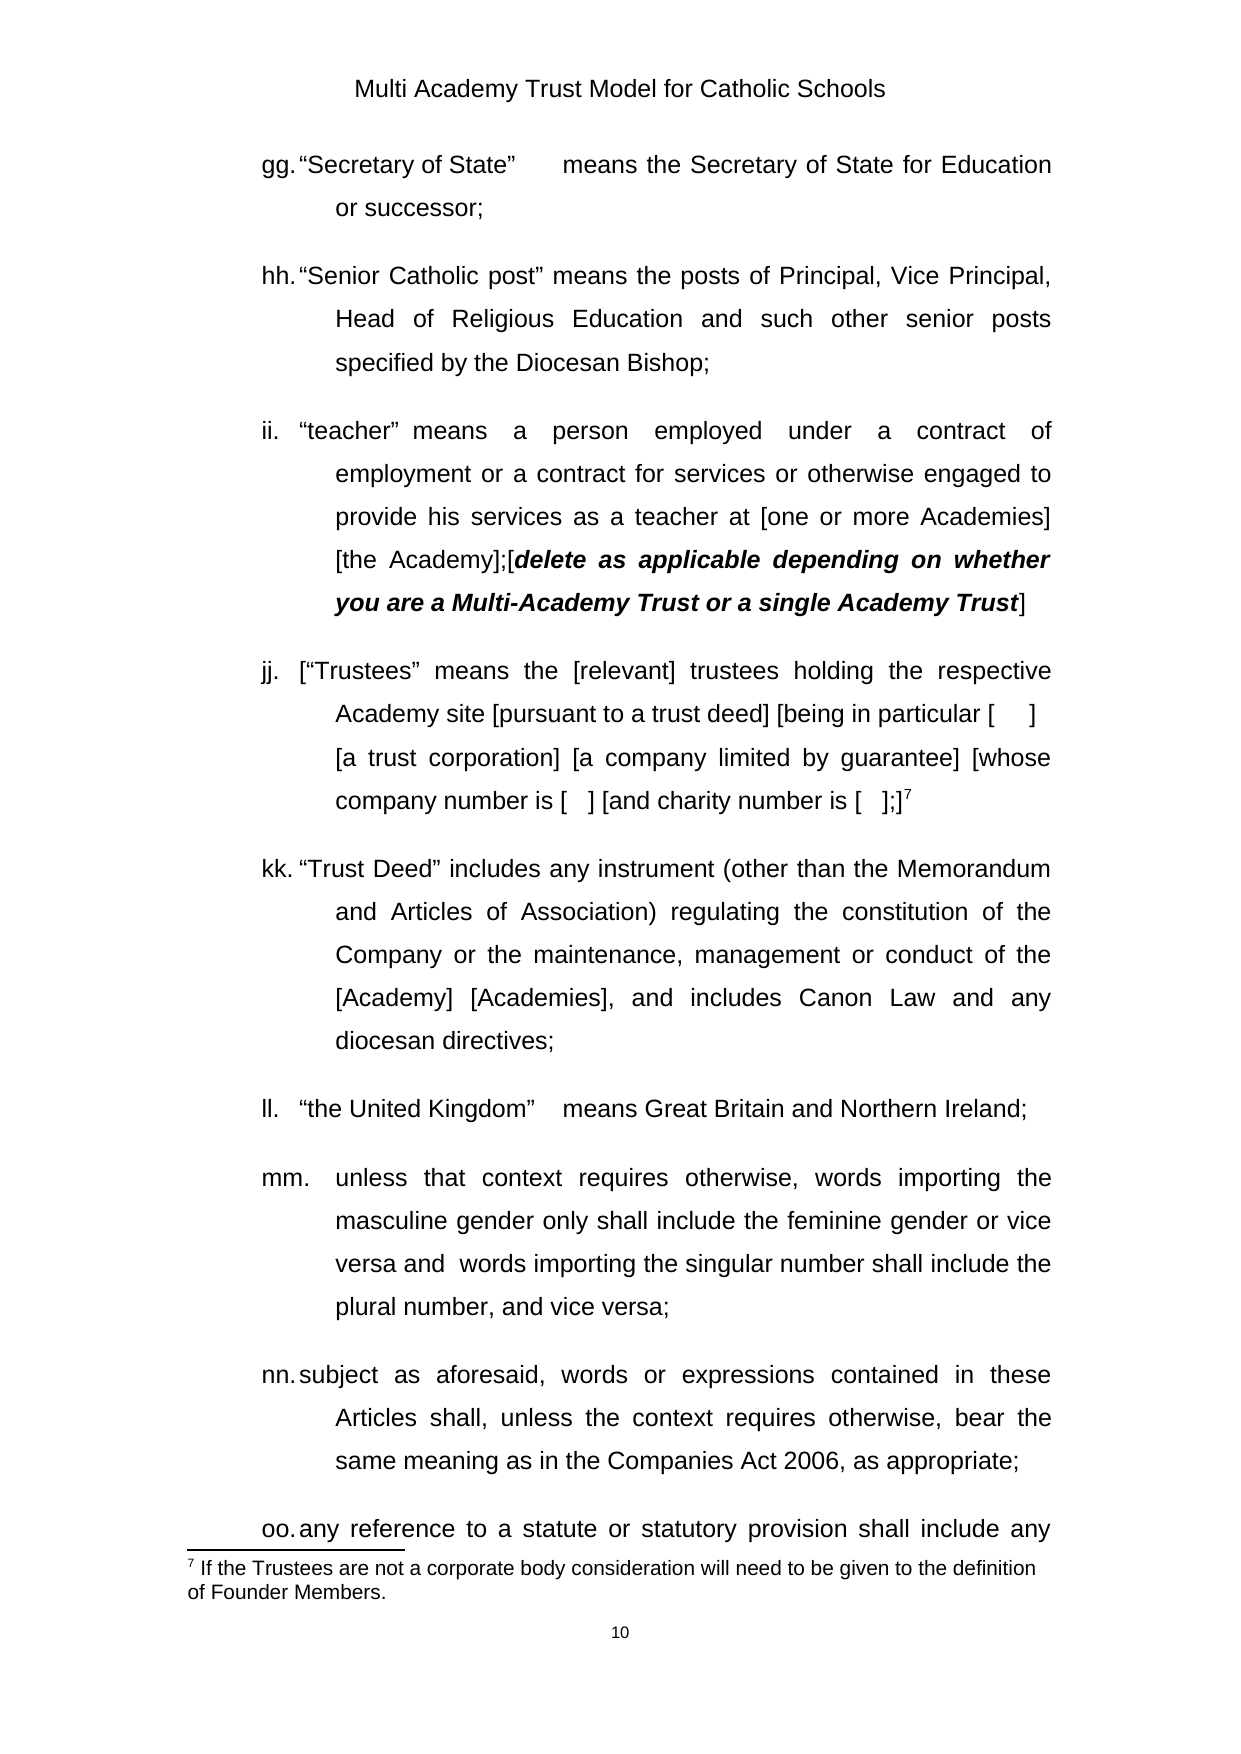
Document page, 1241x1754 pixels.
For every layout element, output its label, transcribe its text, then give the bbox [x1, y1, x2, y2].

list “Trust Deed” includes any instrument (other than the Memorandum and Articles of Association) regulating the constitution of the Company or the maintenance, management or conduct of the [Academy] [Academies], and includes Canon Law and any diocesan directives; [261, 854, 1053, 1055]
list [261, 1514, 1053, 1543]
list unless that context requires otherwise, words importing the masculine gender only shall include the feminine gender or vice versa and words importing the singular number shall include the plural number, and vice versa; [261, 1162, 1053, 1321]
list “the United Kingdom” means Great Britain and Northern Ireland; [261, 1094, 1053, 1123]
list “teacher” means a person employed under a contract of employment or a contract for services or otherwise engaged to provide his services as a teacher at [one or more Academies] [the Academy];[delete as applicable depending on whether you are a Multi-Academy Trust or a single Academy Trust] [261, 416, 1053, 617]
list subject as aforesaid, words or expressions contained in these Articles shall, unless the context requires otherwise, bear the same meaning as in the Companies Act 2006, as appropriate; [261, 1360, 1053, 1475]
list [“Trustees” means the [relevant] trustees holding the respective Academy site [pursuant to a trust deed] [being in particular [ ] [a trust corporation] [a company limited by guarantee] [whose company number is [ ] [and charity number is [ ];] [261, 656, 1053, 814]
list “Senior Catholic post” means the posts of Principal, Vice Principal, Head of Religious Education and such other senior posts specified by the Diocesan Bishop; [261, 261, 1053, 376]
list “Secretary of State” means the Secretary of State for Education or successor; [261, 150, 1053, 222]
